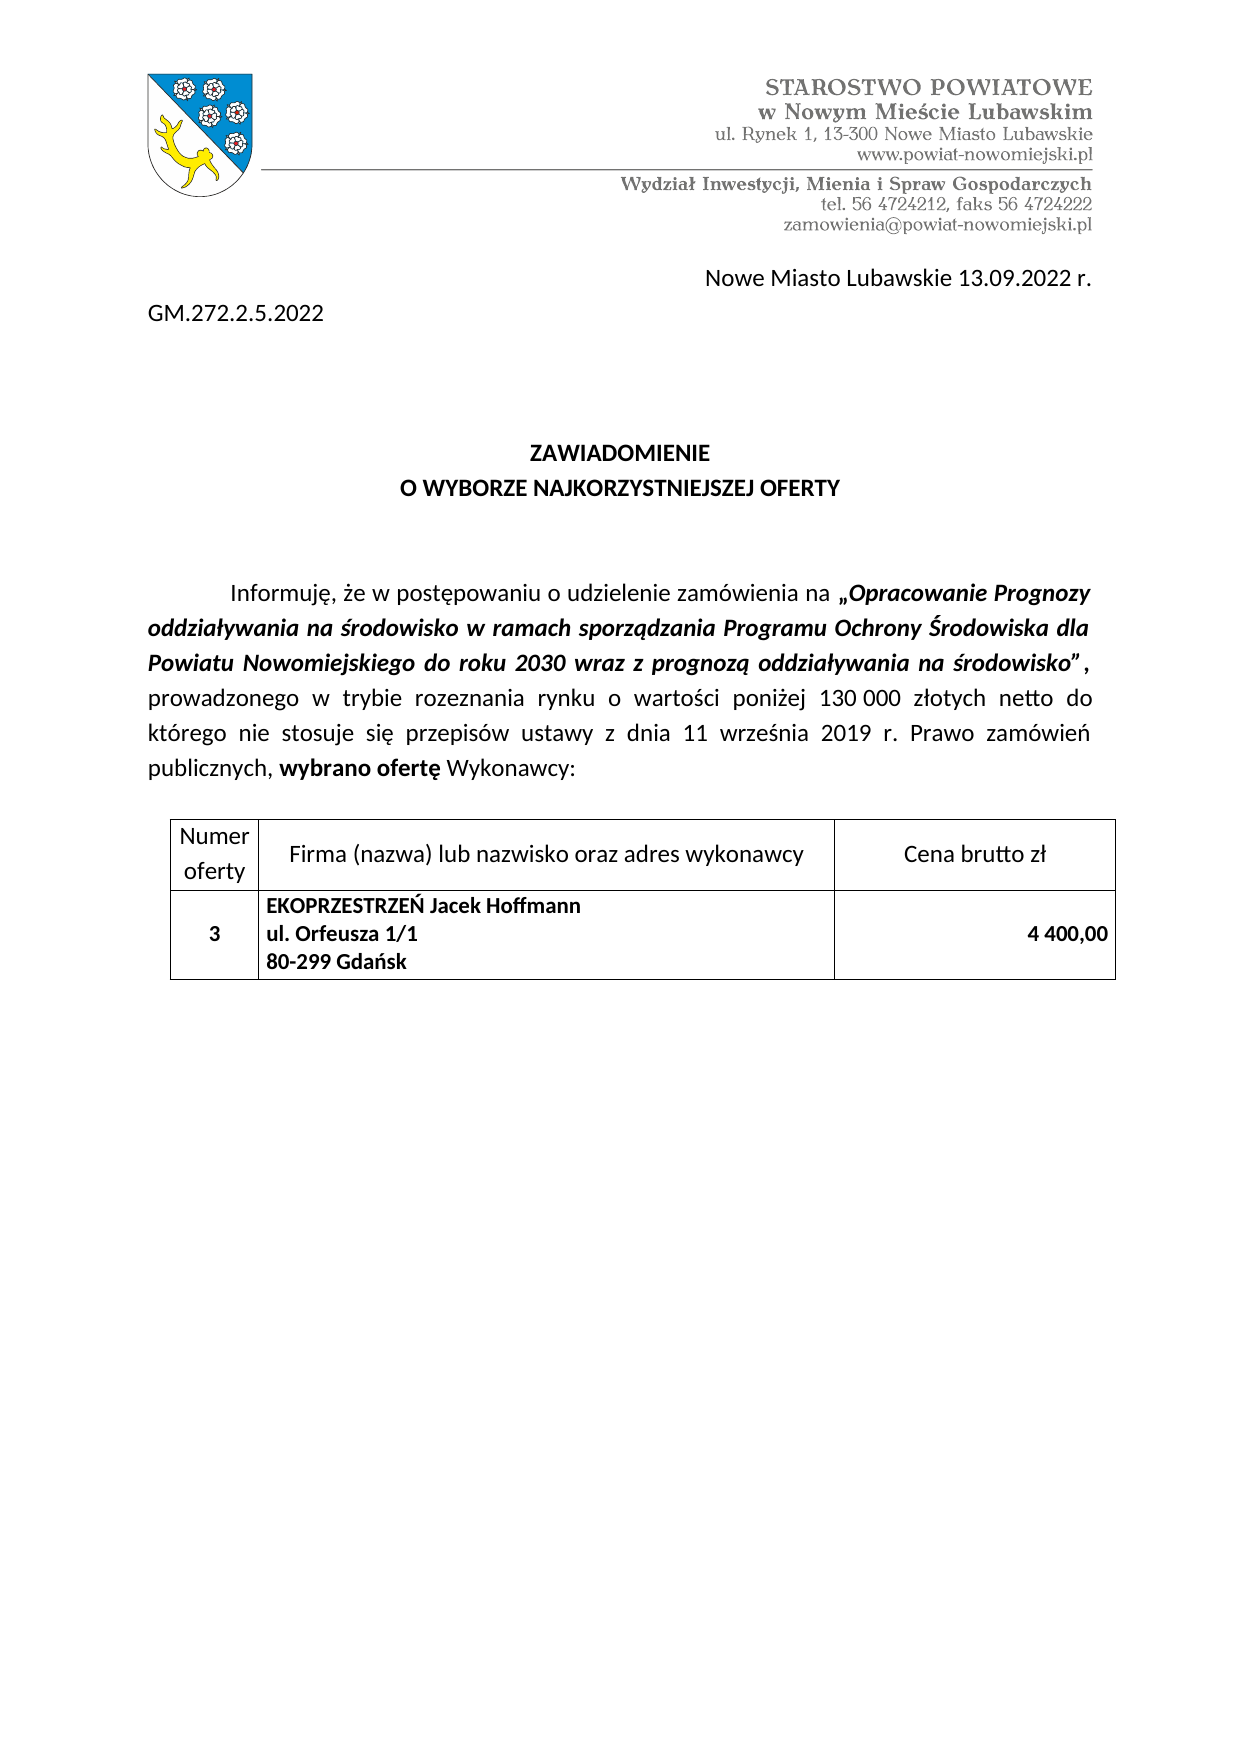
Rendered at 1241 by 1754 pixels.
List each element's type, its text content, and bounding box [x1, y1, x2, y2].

text GM.272.2.5.2022 [148, 297, 1093, 328]
table_cell EKOPRZESTRZEŃ Jacek Hoffmann ul. Orfeusza 1/1 80-299 Gdańsk [259, 891, 834, 979]
text Nowe Miasto Lubawskie 13.09.2022 r. [148, 262, 1093, 293]
text ZAWIADOMIENIE [148, 437, 1093, 468]
table_header Numer oferty [171, 820, 258, 890]
table_header Firma (nazwa) lub nazwisko oraz adres wykonawcy [259, 820, 834, 890]
text Informuję, że w postępowaniu o udzielenie zamówienia na „Opracowanie Prognozy oddziaływania na środowisko w ramach sporządzania Programu Ochrony Środowiska dla Powiatu Nowomiejskiego do roku 2030 wraz z prognozą oddziaływania na środowisko”, prowadzonego w trybie rozeznania rynku o wartości poniżej 130 000 złotych netto do którego nie stosuje się przepisów ustawy z dnia 11 września 2019 r. Prawo zamówień publicznych, wybrano ofertę Wykonawcy: [148, 577, 1093, 783]
table_header Cena brutto zł [835, 820, 1115, 890]
table_cell 4 400,00 [835, 891, 1115, 979]
text O WYBORZE NAJKORZYSTNIEJSZEJ OFERTY [148, 472, 1093, 503]
table_cell 3 [171, 891, 258, 979]
